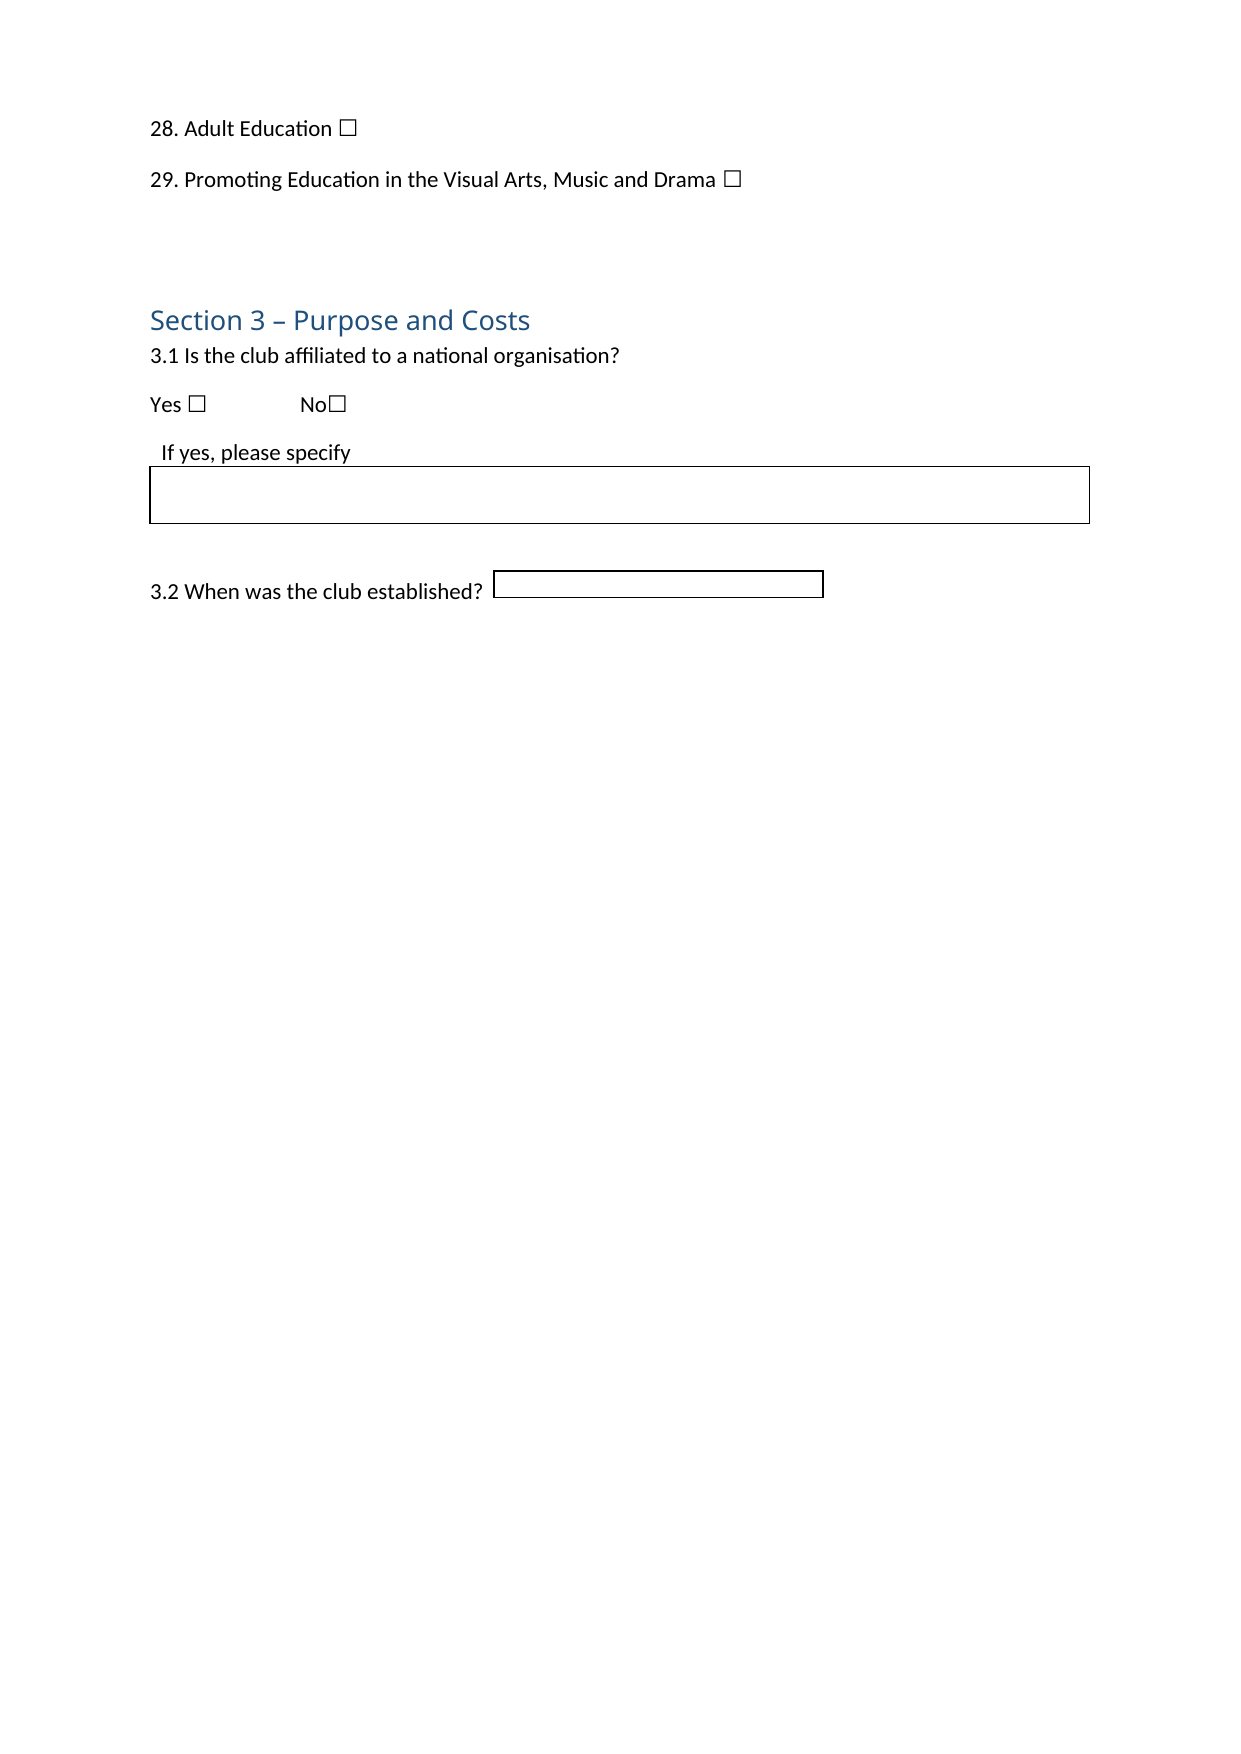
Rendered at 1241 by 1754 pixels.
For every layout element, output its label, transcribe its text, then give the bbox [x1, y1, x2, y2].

text 28. Adult Education [150, 112, 1090, 144]
table_cell [151, 467, 1089, 523]
text 3.2 When was the club established? [150, 571, 1090, 605]
text Yes No [150, 388, 1090, 419]
text 3.1 Is the club affiliated to a national organisation? [150, 341, 1090, 369]
text 29. Promoting Education in the Visual Arts, Music and Drama [150, 163, 1090, 194]
table_header If yes, please specify [150, 438, 1089, 466]
subtitle Section 3 – Purpose and Costs [150, 301, 1090, 338]
